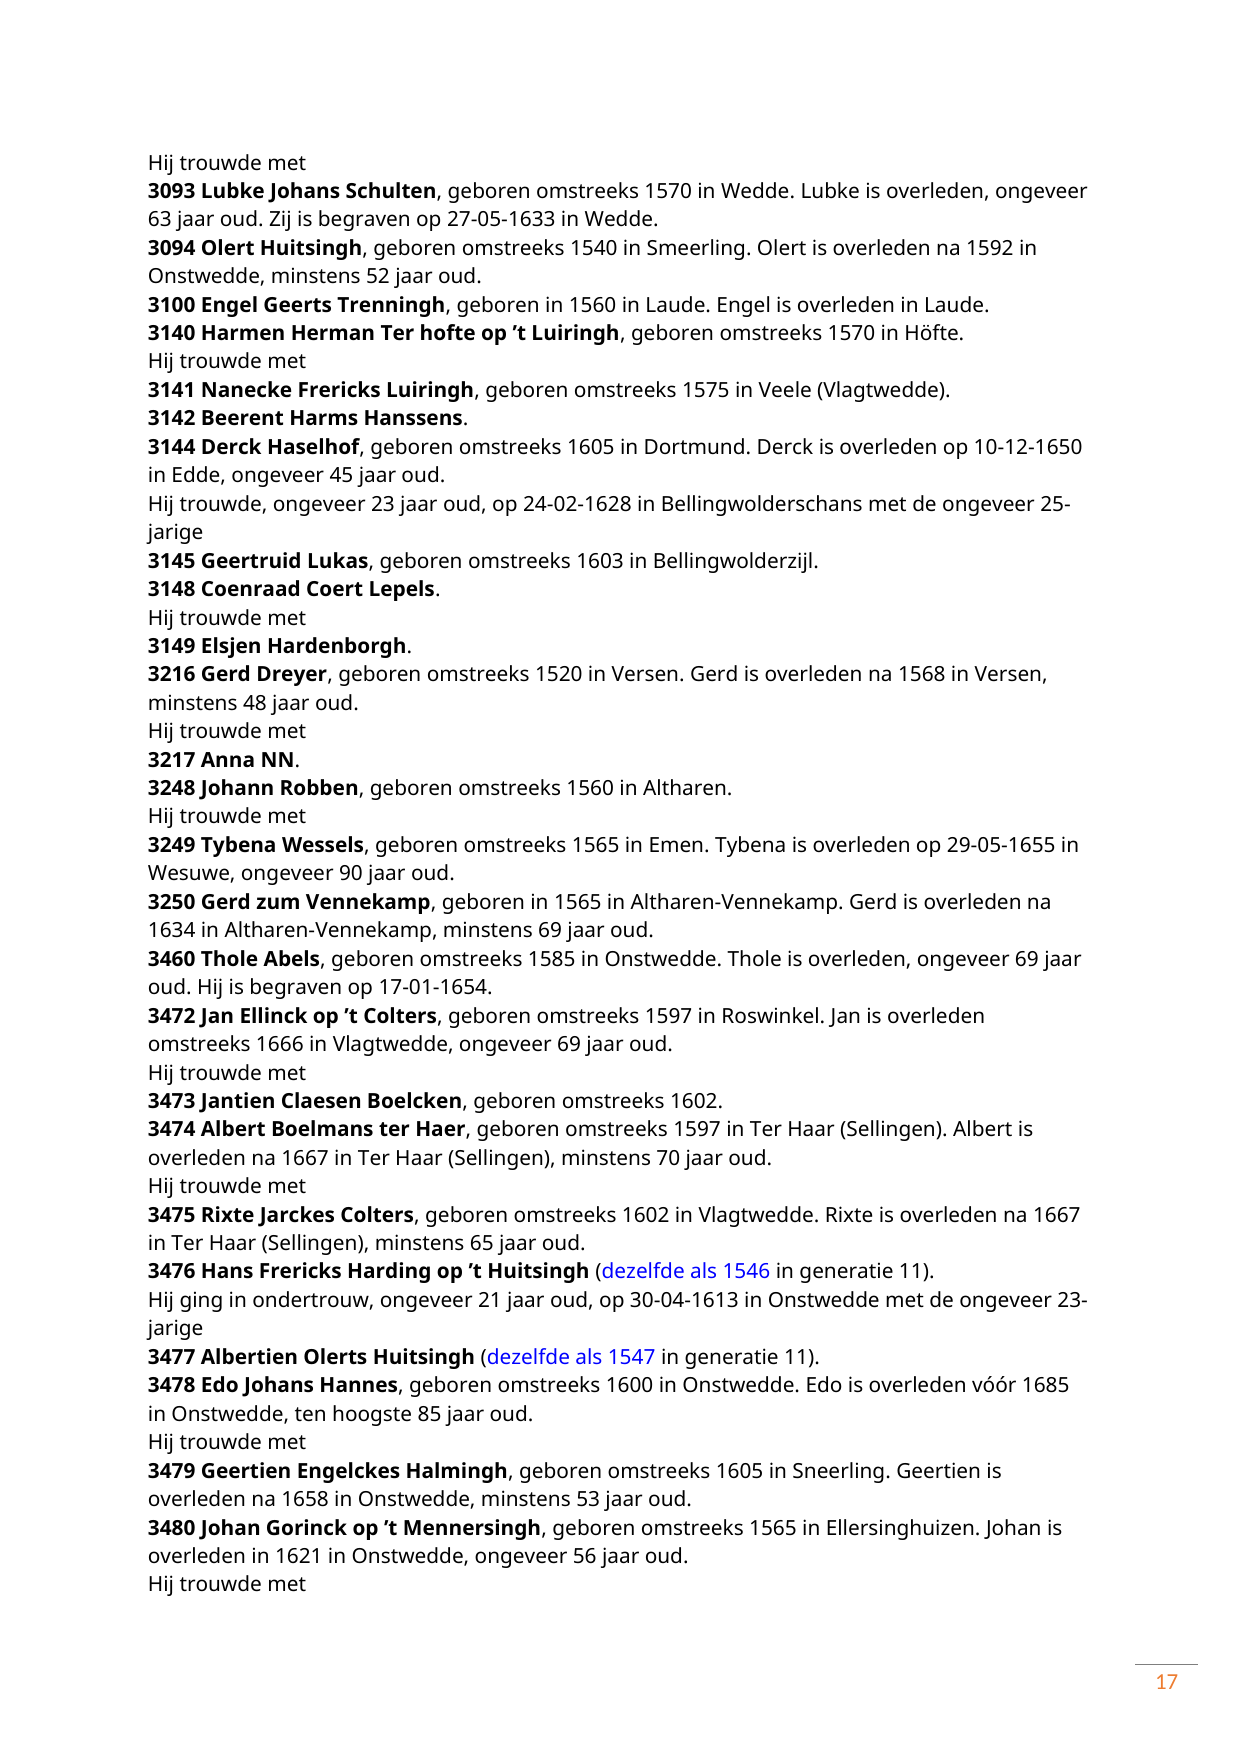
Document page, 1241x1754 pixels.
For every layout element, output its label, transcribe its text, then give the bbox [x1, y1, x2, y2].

text 3093 Lubke Johans Schulten, geboren omstreeks 1570 in Wedde. Lubke is overleden, ongeveer 63 jaar oud. Zij is begraven op 27-05-1633 in Wedde. [148, 176, 1093, 233]
text 3472 Jan Ellinck op ’t Colters, geboren omstreeks 1597 in Roswinkel. Jan is overleden omstreeks 1666 in Vlagtwedde, ongeveer 69 jaar oud. [148, 1001, 1093, 1058]
text 3478 Edo Johans Hannes, geboren omstreeks 1600 in Onstwedde. Edo is overleden vóór 1685 in Onstwedde, ten hoogste 85 jaar oud. [148, 1370, 1093, 1427]
text Hij trouwde met [148, 1058, 1093, 1086]
text 3474 Albert Boelmans ter Haer, geboren omstreeks 1597 in Ter Haar (Sellingen). Albert is overleden na 1667 in Ter Haar (Sellingen), minstens 70 jaar oud. [148, 1114, 1093, 1171]
text Hij trouwde met [148, 802, 1093, 830]
text 3249 Tybena Wessels, geboren omstreeks 1565 in Emen. Tybena is overleden op 29-05-1655 in Wesuwe, ongeveer 90 jaar oud. [148, 830, 1093, 887]
text 3145 Geertruid Lukas, geboren omstreeks 1603 in Bellingwolderzijl. [148, 546, 1093, 574]
text 3216 Gerd Dreyer, geboren omstreeks 1520 in Versen. Gerd is overleden na 1568 in Versen, minstens 48 jaar oud. [148, 659, 1093, 716]
text 3250 Gerd zum Vennekamp, geboren in 1565 in Altharen-Vennekamp. Gerd is overleden na 1634 in Altharen-Vennekamp, minstens 69 jaar oud. [148, 887, 1093, 944]
text 3460 Thole Abels, geboren omstreeks 1585 in Onstwedde. Thole is overleden, ongeveer 69 jaar oud. Hij is begraven op 17-01-1654. [148, 944, 1093, 1001]
text 3142 Beerent Harms Hanssens. [148, 403, 1093, 432]
text 3473 Jantien Claesen Boelcken, geboren omstreeks 1602. [148, 1086, 1093, 1114]
text Hij trouwde met [148, 716, 1093, 745]
text Hij trouwde met [148, 603, 1093, 631]
text Hij trouwde met [148, 1171, 1093, 1200]
text 3217 Anna NN. [148, 745, 1093, 773]
text 3149 Elsjen Hardenborgh. [148, 631, 1093, 659]
text 3140 Harmen Herman Ter hofte op ’t Luiringh, geboren omstreeks 1570 in Höfte. [148, 318, 1093, 347]
text Hij ging in ondertrouw, ongeveer 21 jaar oud, op 30-04-1613 in Onstwedde met de ongeveer 23-jarige [148, 1285, 1093, 1342]
text 3100 Engel Geerts Trenningh, geboren in 1560 in Laude. Engel is overleden in Laude. [148, 290, 1093, 318]
text 3476 Hans Frericks Harding op ’t Huitsingh (dezelfde als 1546 in generatie 11). [148, 1257, 1093, 1285]
text Hij trouwde met [148, 347, 1093, 375]
text Hij trouwde met [148, 148, 1093, 176]
text 3094 Olert Huitsingh, geboren omstreeks 1540 in Smeerling. Olert is overleden na 1592 in Onstwedde, minstens 52 jaar oud. [148, 233, 1093, 290]
text Hij trouwde met [148, 1569, 1093, 1598]
text 3475 Rixte Jarckes Colters, geboren omstreeks 1602 in Vlagtwedde. Rixte is overleden na 1667 in Ter Haar (Sellingen), minstens 65 jaar oud. [148, 1200, 1093, 1257]
text 3141 Nanecke Frericks Luiringh, geboren omstreeks 1575 in Veele (Vlagtwedde). [148, 375, 1093, 403]
text 3480 Johan Gorinck op ’t Mennersingh, geboren omstreeks 1565 in Ellersinghuizen. Johan is overleden in 1621 in Onstwedde, ongeveer 56 jaar oud. [148, 1513, 1093, 1569]
text 3148 Coenraad Coert Lepels. [148, 574, 1093, 603]
text 3144 Derck Haselhof, geboren omstreeks 1605 in Dortmund. Derck is overleden op 10-12-1650 in Edde, ongeveer 45 jaar oud. [148, 432, 1093, 489]
text 3479 Geertien Engelckes Halmingh, geboren omstreeks 1605 in Sneerling. Geertien is overleden na 1658 in Onstwedde, minstens 53 jaar oud. [148, 1456, 1093, 1513]
text Hij trouwde met [148, 1427, 1093, 1456]
text 3477 Albertien Olerts Huitsingh (dezelfde als 1547 in generatie 11). [148, 1342, 1093, 1370]
text 3248 Johann Robben, geboren omstreeks 1560 in Altharen. [148, 773, 1093, 802]
text Hij trouwde, ongeveer 23 jaar oud, op 24-02-1628 in Bellingwolderschans met de ongeveer 25-jarige [148, 489, 1093, 546]
